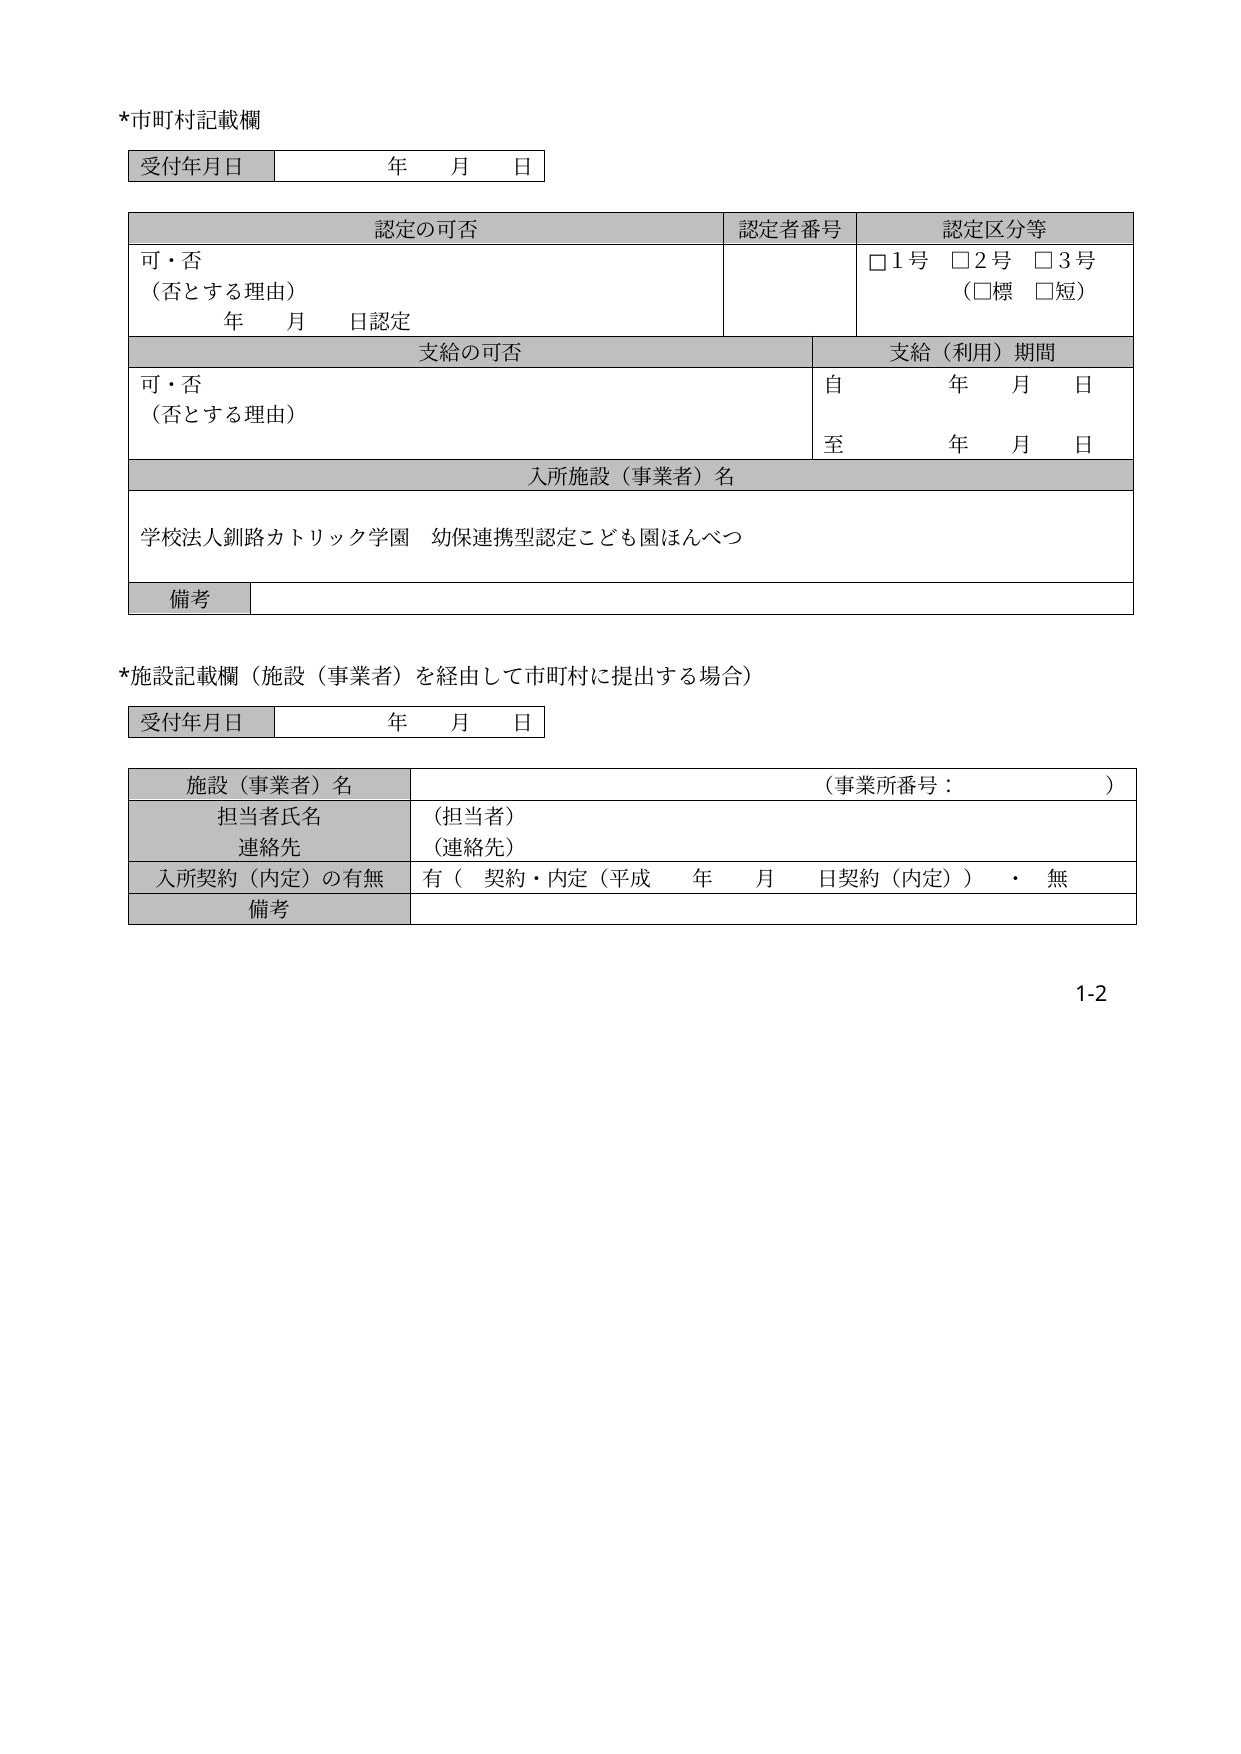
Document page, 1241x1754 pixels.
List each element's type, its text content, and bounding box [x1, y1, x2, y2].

table_cell [411, 894, 1136, 924]
table_cell 入所施設（事業者）名 [129, 460, 1133, 490]
table_header 年 月 日 [275, 707, 544, 737]
table_cell [724, 245, 856, 336]
table_header 年 月 日 [275, 151, 544, 181]
table_cell 担当者氏名 連絡先 [129, 801, 410, 861]
table_cell □１号 □２号 □３号 （□標 □短） [857, 245, 1133, 336]
table_header 受付年月日 [129, 151, 274, 181]
table_cell 可・否 （否とする理由） [129, 368, 812, 459]
table_cell 備考 [129, 894, 410, 924]
table_cell 自 年 月 日 至 年 月 日 [813, 368, 1133, 459]
text *市町村記載欄 [118, 89, 1122, 149]
table_cell 備考 [129, 583, 250, 613]
table_header （事業所番号： ） [411, 769, 1136, 799]
table_cell 支給（利用）期間 [813, 337, 1133, 367]
text *施設記載欄（施設（事業者）を経由して市町村に提出する場合） [118, 645, 1122, 706]
table_cell 入所契約（内定）の有無 [129, 862, 410, 893]
table_header 認定の可否 [129, 213, 723, 243]
table_header 認定区分等 [857, 213, 1133, 243]
table_cell [251, 583, 1133, 613]
table_cell 学校法人釧路カトリック学園 幼保連携型認定こども園ほんべつ [129, 491, 1133, 582]
table_header 施設（事業者）名 [129, 769, 410, 799]
table_cell 有（ 契約・内定（平成 年 月 日契約（内定）） ・ 無 [411, 862, 1136, 893]
table_header 認定者番号 [724, 213, 856, 243]
table_cell 支給の可否 [129, 337, 812, 367]
table_cell 可・否 （否とする理由） 年 月 日認定 [129, 245, 723, 336]
table_header 受付年月日 [129, 707, 274, 737]
table_cell （担当者） （連絡先） [411, 801, 1136, 861]
